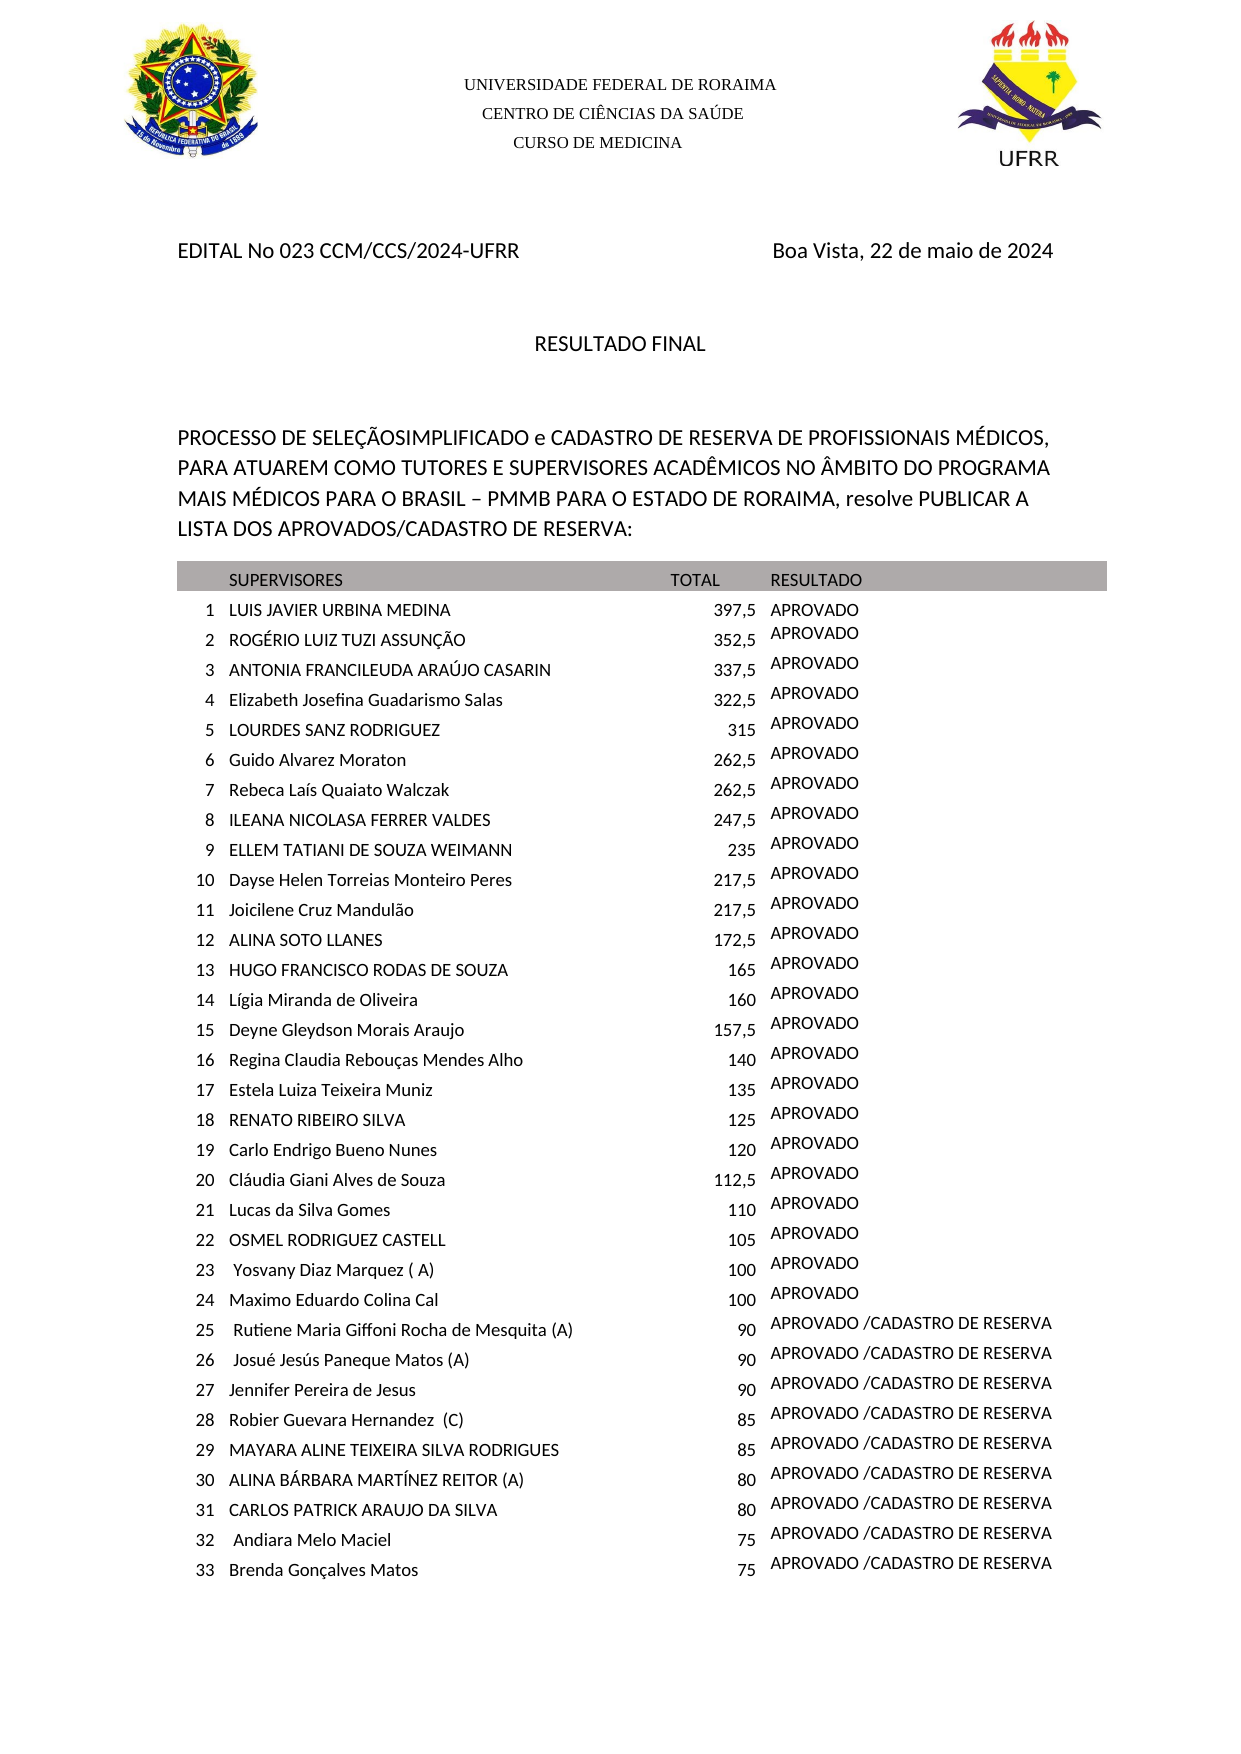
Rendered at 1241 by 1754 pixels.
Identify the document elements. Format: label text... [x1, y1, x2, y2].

table_cell APROVADO [763, 801, 1107, 831]
text PROCESSO DE SELEÇÃOSIMPLIFICADO e CADASTRO DE RESERVA DE PROFISSIONAIS MÉDICOS, PARA ATUAREM COMO TUTORES E SUPERVISORES ACADÊMICOS NO ÂMBITO DO PROGRAMA MAIS MÉDICOS PARA O BRASIL – PMMB PARA O ESTADO DE RORAIMA, resolve PUBLICAR A LISTA DOS APROVADOS/CADASTRO DE RESERVA: [177, 423, 1063, 542]
table_cell APROVADO [763, 981, 1107, 1011]
table_cell 31 [177, 1491, 222, 1521]
table_cell 14 [177, 981, 222, 1011]
table_cell APROVADO [763, 1101, 1107, 1131]
table_cell 90 [663, 1371, 763, 1401]
table_cell 16 [177, 1041, 222, 1071]
table_cell APROVADO [763, 1161, 1107, 1191]
picture [123, 22, 258, 159]
table_cell Lígia Miranda de Oliveira [222, 981, 663, 1011]
table_cell 235 [663, 831, 763, 861]
table_cell APROVADO [763, 1251, 1107, 1281]
table_cell 26 [177, 1341, 222, 1371]
table_cell APROVADO [763, 1221, 1107, 1251]
table_cell APROVADO /CADASTRO DE RESERVA [763, 1311, 1107, 1341]
table_cell APROVADO /CADASTRO DE RESERVA [763, 1461, 1107, 1491]
table_cell 217,5 [663, 891, 763, 921]
table_cell 160 [663, 981, 763, 1011]
table_cell APROVADO /CADASTRO DE RESERVA [763, 1521, 1107, 1551]
table_cell 12 [177, 921, 222, 951]
table_cell 22 [177, 1221, 222, 1251]
table_cell APROVADO [763, 591, 1107, 621]
table_cell 322,5 [663, 681, 763, 711]
table_cell Robier Guevara Hernandez (C) [222, 1401, 663, 1431]
table_cell Guido Alvarez Moraton [222, 741, 663, 771]
table_cell 20 [177, 1161, 222, 1191]
table_cell 85 [663, 1431, 763, 1461]
table_cell APROVADO /CADASTRO DE RESERVA [763, 1491, 1107, 1521]
table_cell Maximo Eduardo Colina Cal [222, 1281, 663, 1311]
table_cell 18 [177, 1101, 222, 1131]
text RESULTADO FINAL [177, 329, 1063, 358]
table_cell ROGÉRIO LUIZ TUZI ASSUNÇÃO [222, 621, 663, 651]
table_cell 262,5 [663, 741, 763, 771]
table_cell Rutiene Maria Giffoni Rocha de Mesquita (A) [222, 1311, 663, 1341]
table_cell APROVADO [763, 1041, 1107, 1071]
table_cell Regina Claudia Rebouças Mendes Alho [222, 1041, 663, 1071]
table_cell 90 [663, 1341, 763, 1371]
table_cell 262,5 [663, 771, 763, 801]
table_cell 9 [177, 831, 222, 861]
table_cell APROVADO [763, 1131, 1107, 1161]
table_cell 100 [663, 1281, 763, 1311]
table_cell ALINA BÁRBARA MARTÍNEZ REITOR (A) [222, 1461, 663, 1491]
table_header TOTAL [663, 561, 763, 591]
table_cell 6 [177, 741, 222, 771]
table_cell APROVADO [763, 1011, 1107, 1041]
table_cell 10 [177, 861, 222, 891]
table_cell 80 [663, 1491, 763, 1521]
table_cell ILEANA NICOLASA FERRER VALDES [222, 801, 663, 831]
table_cell 30 [177, 1461, 222, 1491]
picture [957, 20, 1104, 166]
table_cell 90 [663, 1311, 763, 1341]
table_cell Cláudia Giani Alves de Souza [222, 1161, 663, 1191]
table_cell 27 [177, 1371, 222, 1401]
table_cell 8 [177, 801, 222, 831]
table_cell 4 [177, 681, 222, 711]
table_cell Yosvany Diaz Marquez ( A) [222, 1251, 663, 1281]
table_cell 140 [663, 1041, 763, 1071]
table_cell 32 [177, 1521, 222, 1551]
table_cell APROVADO [763, 651, 1107, 681]
table_cell 5 [177, 711, 222, 741]
table_cell 165 [663, 951, 763, 981]
table_cell 397,5 [663, 591, 763, 621]
table_cell 337,5 [663, 651, 763, 681]
table_cell 11 [177, 891, 222, 921]
table_header SUPERVISORES [222, 561, 663, 591]
table_cell APROVADO [763, 771, 1107, 801]
table_cell 85 [663, 1401, 763, 1431]
table_header [177, 561, 222, 591]
table_cell 17 [177, 1071, 222, 1101]
table_cell 7 [177, 771, 222, 801]
table_cell 75 [663, 1551, 763, 1581]
table_cell Rebeca Laís Quaiato Walczak [222, 771, 663, 801]
table_cell Joicilene Cruz Mandulão [222, 891, 663, 921]
table_cell MAYARA ALINE TEIXEIRA SILVA RODRIGUES [222, 1431, 663, 1461]
table_cell Andiara Melo Maciel [222, 1521, 663, 1551]
table_cell 315 [663, 711, 763, 741]
table_cell 25 [177, 1311, 222, 1341]
table_cell Deyne Gleydson Morais Araujo [222, 1011, 663, 1041]
table_cell LOURDES SANZ RODRIGUEZ [222, 711, 663, 741]
table_cell APROVADO /CADASTRO DE RESERVA [763, 1341, 1107, 1371]
table_cell APROVADO [763, 891, 1107, 921]
table_cell 28 [177, 1401, 222, 1431]
table_cell 1 [177, 591, 222, 621]
table_cell 247,5 [663, 801, 763, 831]
table_cell APROVADO [763, 861, 1107, 891]
table_cell ELLEM TATIANI DE SOUZA WEIMANN [222, 831, 663, 861]
table_cell 157,5 [663, 1011, 763, 1041]
table_cell 21 [177, 1191, 222, 1221]
table_cell APROVADO [763, 741, 1107, 771]
table_cell 120 [663, 1131, 763, 1161]
table_cell 135 [663, 1071, 763, 1101]
table_cell APROVADO /CADASTRO DE RESERVA [763, 1431, 1107, 1461]
table_cell APROVADO [763, 681, 1107, 711]
table_cell OSMEL RODRIGUEZ CASTELL [222, 1221, 663, 1251]
table_cell 352,5 [663, 621, 763, 651]
table_cell 172,5 [663, 921, 763, 951]
table_cell ALINA SOTO LLANES [222, 921, 663, 951]
table_cell ANTONIA FRANCILEUDA ARAÚJO CASARIN [222, 651, 663, 681]
table_cell 217,5 [663, 861, 763, 891]
table_cell Josué Jesús Paneque Matos (A) [222, 1341, 663, 1371]
table_cell 24 [177, 1281, 222, 1311]
table_header RESULTADO [763, 561, 1107, 591]
table_cell 3 [177, 651, 222, 681]
table_cell 23 [177, 1251, 222, 1281]
table_cell RENATO RIBEIRO SILVA [222, 1101, 663, 1131]
table_cell CARLOS PATRICK ARAUJO DA SILVA [222, 1491, 663, 1521]
table_cell 125 [663, 1101, 763, 1131]
table_cell 110 [663, 1191, 763, 1221]
table_cell 75 [663, 1521, 763, 1551]
table_cell Dayse Helen Torreias Monteiro Peres [222, 861, 663, 891]
table_cell Elizabeth Josefina Guadarismo Salas [222, 681, 663, 711]
table_cell APROVADO /CADASTRO DE RESERVA [763, 1401, 1107, 1431]
table_cell APROVADO [763, 831, 1107, 861]
table_cell APROVADO /CADASTRO DE RESERVA [763, 1551, 1107, 1581]
table_cell 15 [177, 1011, 222, 1041]
table_cell APROVADO [763, 621, 1107, 651]
table_cell 29 [177, 1431, 222, 1461]
table_cell Brenda Gonçalves Matos [222, 1551, 663, 1581]
table_cell APROVADO [763, 1071, 1107, 1101]
table_cell APROVADO [763, 951, 1107, 981]
table_cell APROVADO /CADASTRO DE RESERVA [763, 1371, 1107, 1401]
table_cell APROVADO [763, 921, 1107, 951]
table_cell 19 [177, 1131, 222, 1161]
table_cell 13 [177, 951, 222, 981]
table_cell HUGO FRANCISCO RODAS DE SOUZA [222, 951, 663, 981]
table_cell 112,5 [663, 1161, 763, 1191]
table_cell 2 [177, 621, 222, 651]
table_cell LUIS JAVIER URBINA MEDINA [222, 591, 663, 621]
table_cell Jennifer Pereira de Jesus [222, 1371, 663, 1401]
text EDITAL No 023 CCM/CCS/2024-UFRR Boa Vista, 22 de maio de 2024 [177, 236, 1063, 264]
table_cell 100 [663, 1251, 763, 1281]
table_cell Lucas da Silva Gomes [222, 1191, 663, 1221]
table_cell 33 [177, 1551, 222, 1581]
table_cell APROVADO [763, 1281, 1107, 1311]
table_cell 80 [663, 1461, 763, 1491]
table_cell 105 [663, 1221, 763, 1251]
table_cell APROVADO [763, 711, 1107, 741]
table_cell Carlo Endrigo Bueno Nunes [222, 1131, 663, 1161]
table_cell APROVADO [763, 1191, 1107, 1221]
table_cell Estela Luiza Teixeira Muniz [222, 1071, 663, 1101]
